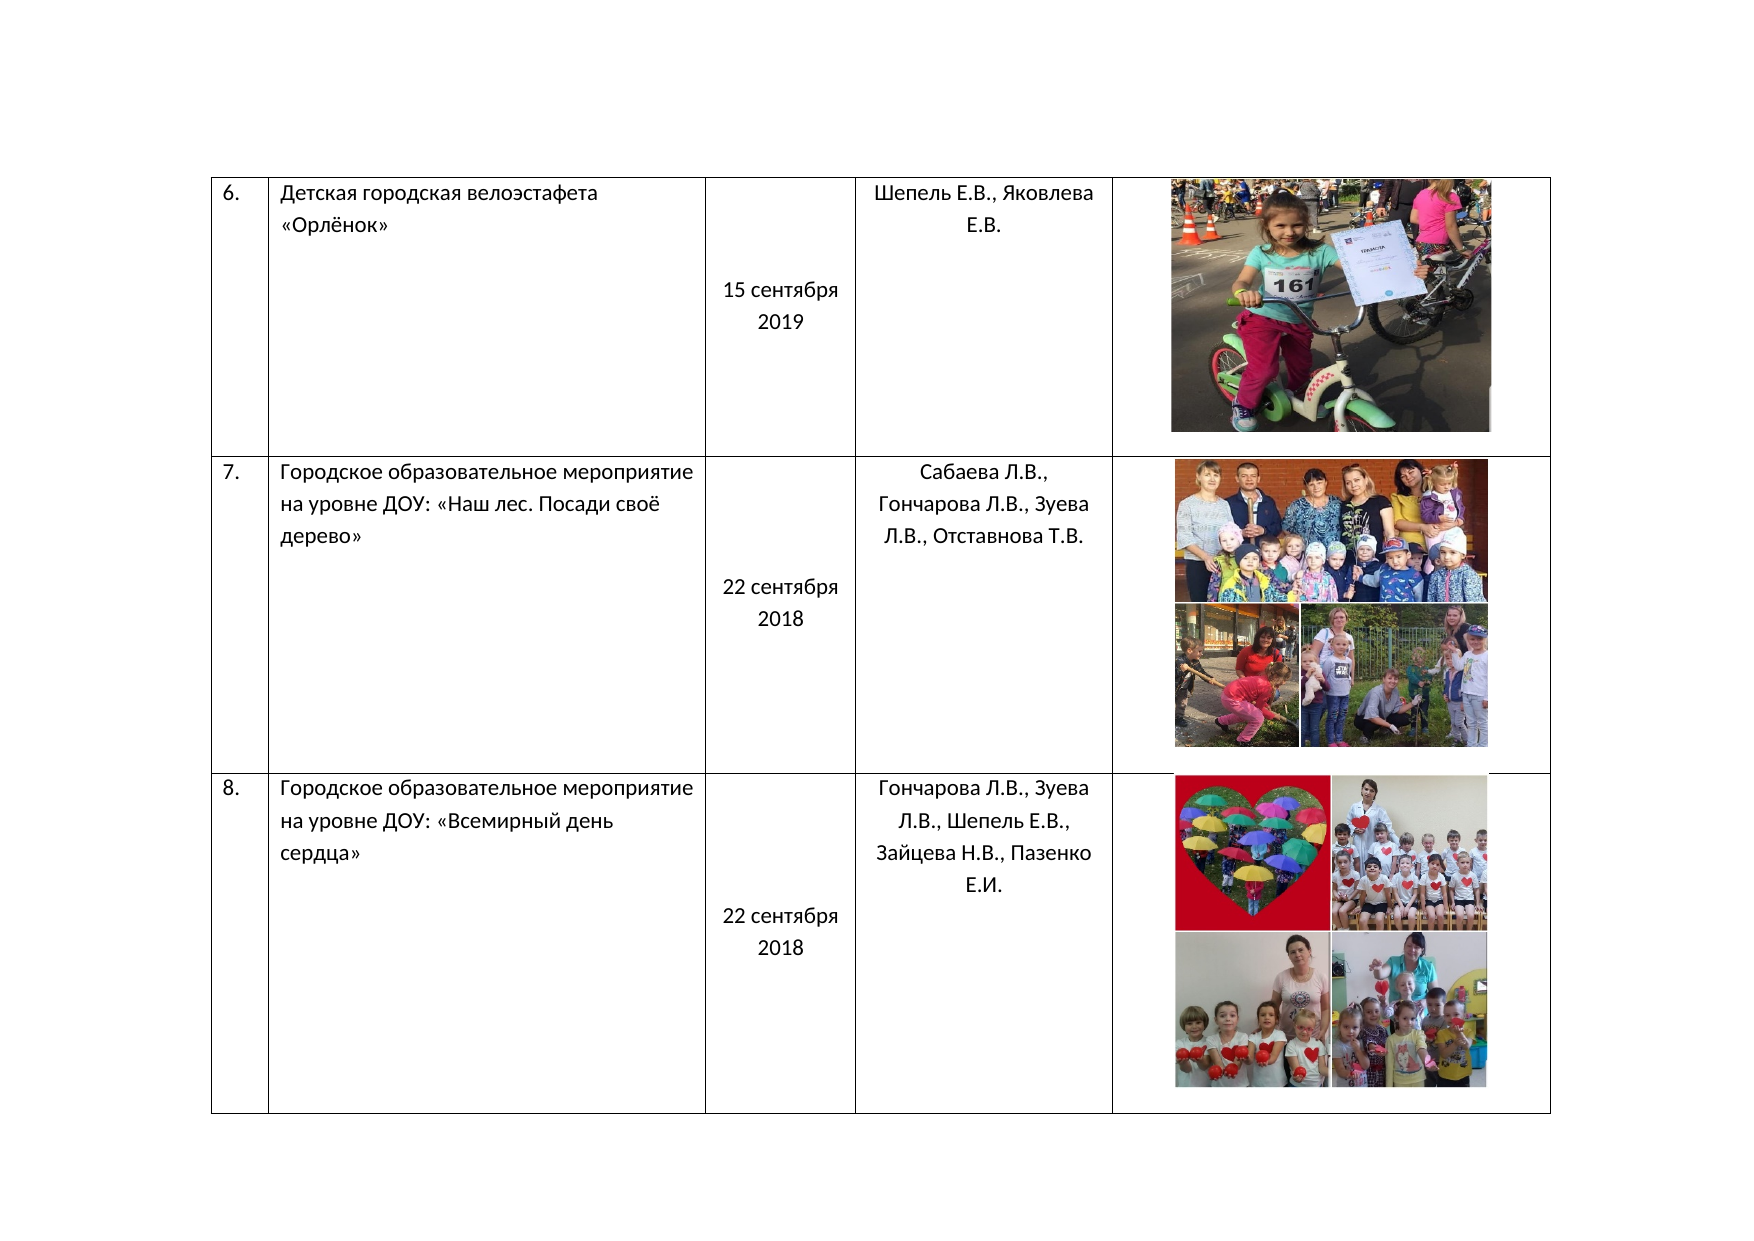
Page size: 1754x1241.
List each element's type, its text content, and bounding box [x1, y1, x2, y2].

table_cell Детская городская велоэстафета «Орлёнок» [269, 178, 705, 456]
table_cell Шепель Е.В., Яковлева Е.В. [856, 178, 1112, 456]
picture [1173, 773, 1489, 1089]
table_cell Городское образовательное мероприятие на уровне ДОУ: «Наш лес. Посади своё дерево» [269, 457, 705, 772]
table_cell [1113, 774, 1550, 1113]
table_cell [1113, 457, 1550, 772]
table_cell 22 сентября 2018 [706, 457, 855, 772]
picture [1171, 178, 1492, 432]
table_cell 22 сентября 2018 [706, 774, 855, 1113]
table_cell Городское образовательное мероприятие на уровне ДОУ: «Всемирный день сердца» [269, 774, 705, 1113]
table_cell Сабаева Л.В., Гончарова Л.В., Зуева Л.В., Отставнова Т.В. [856, 457, 1112, 772]
table_cell [1113, 178, 1550, 456]
table_cell Гончарова Л.В., Зуева Л.В., Шепель Е.В., Зайцева Н.В., Пазенко Е.И. [856, 774, 1112, 1113]
table_cell 15 сентября 2019 [706, 178, 855, 456]
table_cell 7. [212, 457, 268, 772]
picture [1173, 457, 1489, 748]
table_cell 8. [212, 774, 268, 1113]
table_cell 6. [212, 178, 268, 456]
